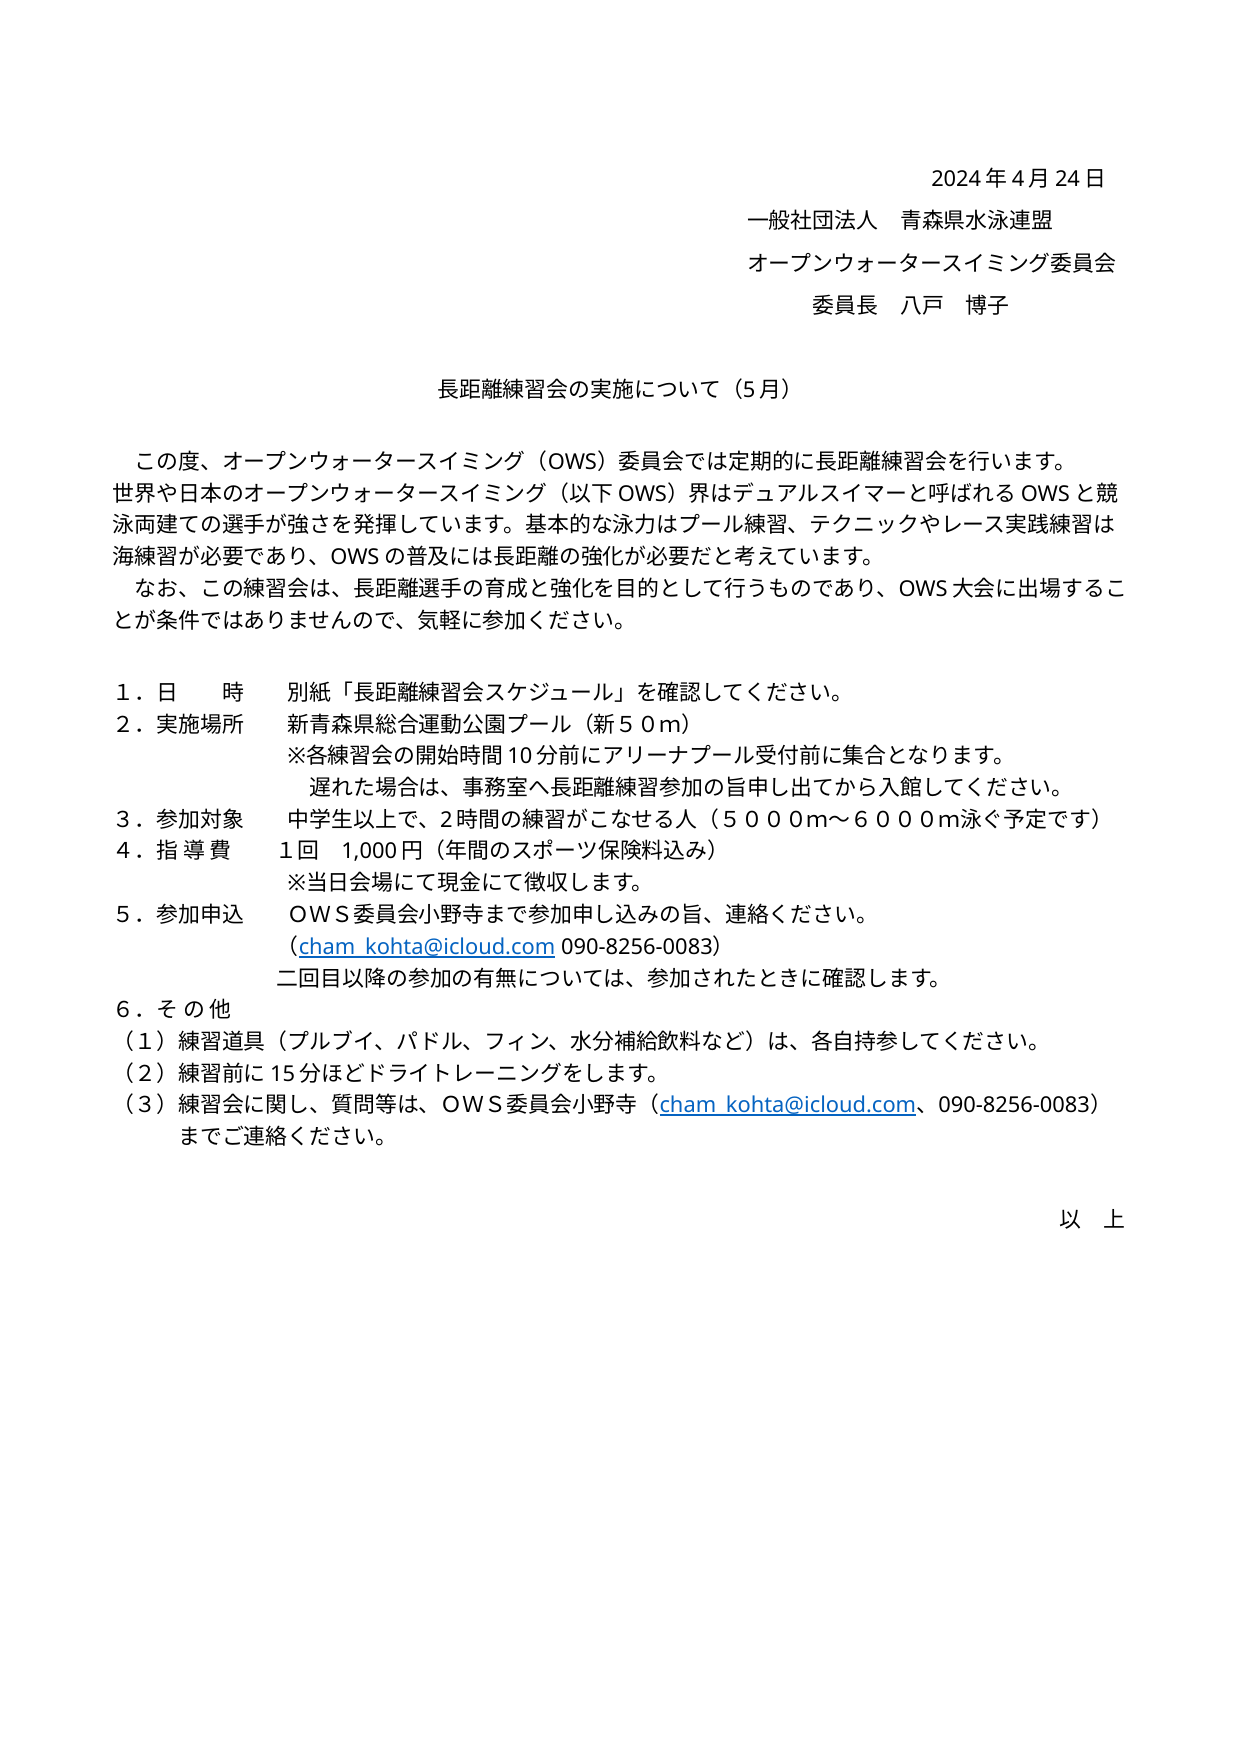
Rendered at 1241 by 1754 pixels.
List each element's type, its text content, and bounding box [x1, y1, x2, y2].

text 遅れた場合は、事務室へ長距離練習参加の旨申し出てから入館してください。 [287, 770, 1128, 802]
text ※各練習会の開始時間10分前にアリーナプール受付前に集合となります。 [287, 738, 1128, 770]
text ６．そ の 他 [112, 992, 1128, 1024]
text （２）練習前に15分ほどドライトレーニングをします。 [112, 1056, 1128, 1087]
text 世界や日本のオープンウォータースイミング（以下OWS）界はデュアルスイマーと呼ばれるOWSと競泳両建ての選手が強さを発揮しています。基本的な泳力はプール練習、テクニックやレース実践練習は海練習が必要であり、OWSの普及には長距離の強化が必要だと考えています。 [112, 476, 1128, 571]
text 二回目以降の参加の有無については、参加されたときに確認します。 [112, 961, 1128, 992]
text ２．実施場所 新青森県総合運動公園プール（新５０ｍ） [112, 707, 1128, 738]
text （１）練習道具（プルブイ、パドル、フィン、水分補給飲料など）は、各自持参してください。 [112, 1024, 1128, 1056]
text （cham_kohta@icloud.com 090-8256-0083） [112, 929, 1128, 961]
text なお、この練習会は、長距離選手の育成と強化を目的として行うものであり、OWS大会に出場することが条件ではありませんので、気軽に参加ください。 [112, 571, 1128, 634]
text この度、オープンウォータースイミング（OWS）委員会では定期的に長距離練習会を行います。 [112, 444, 1128, 476]
text 一般社団法人 青森県水泳連盟 [112, 203, 1128, 235]
text 2024年4月24日 [112, 161, 1106, 193]
text ４．指 導 費 １回 1,000円（年間のスポーツ保険料込み） [112, 833, 1128, 865]
text ※当日会場にて現金にて徴収します。 [112, 865, 1128, 897]
text 以 上 [112, 1202, 1125, 1234]
text オープンウォータースイミング委員会 [112, 246, 1131, 278]
text 長距離練習会の実施について（5月） [112, 372, 1128, 403]
text ３．参加対象 中学生以上で、2時間の練習がこなせる人（５０００ｍ～６０００ｍ泳ぐ予定です） [112, 802, 1128, 833]
text ５．参加申込 ＯＷＳ委員会小野寺まで参加申し込みの旨、連絡ください。 [112, 897, 1128, 929]
text １．日 時 別紙「長距離練習会スケジュール」を確認してください。 [112, 675, 1128, 707]
text 委員長 八戸 博子 [112, 288, 1131, 320]
text （３）練習会に関し、質問等は、ＯＷＳ委員会小野寺（cham_kohta@icloud.com、090-8256-0083）までご連絡ください。 [112, 1087, 1128, 1151]
